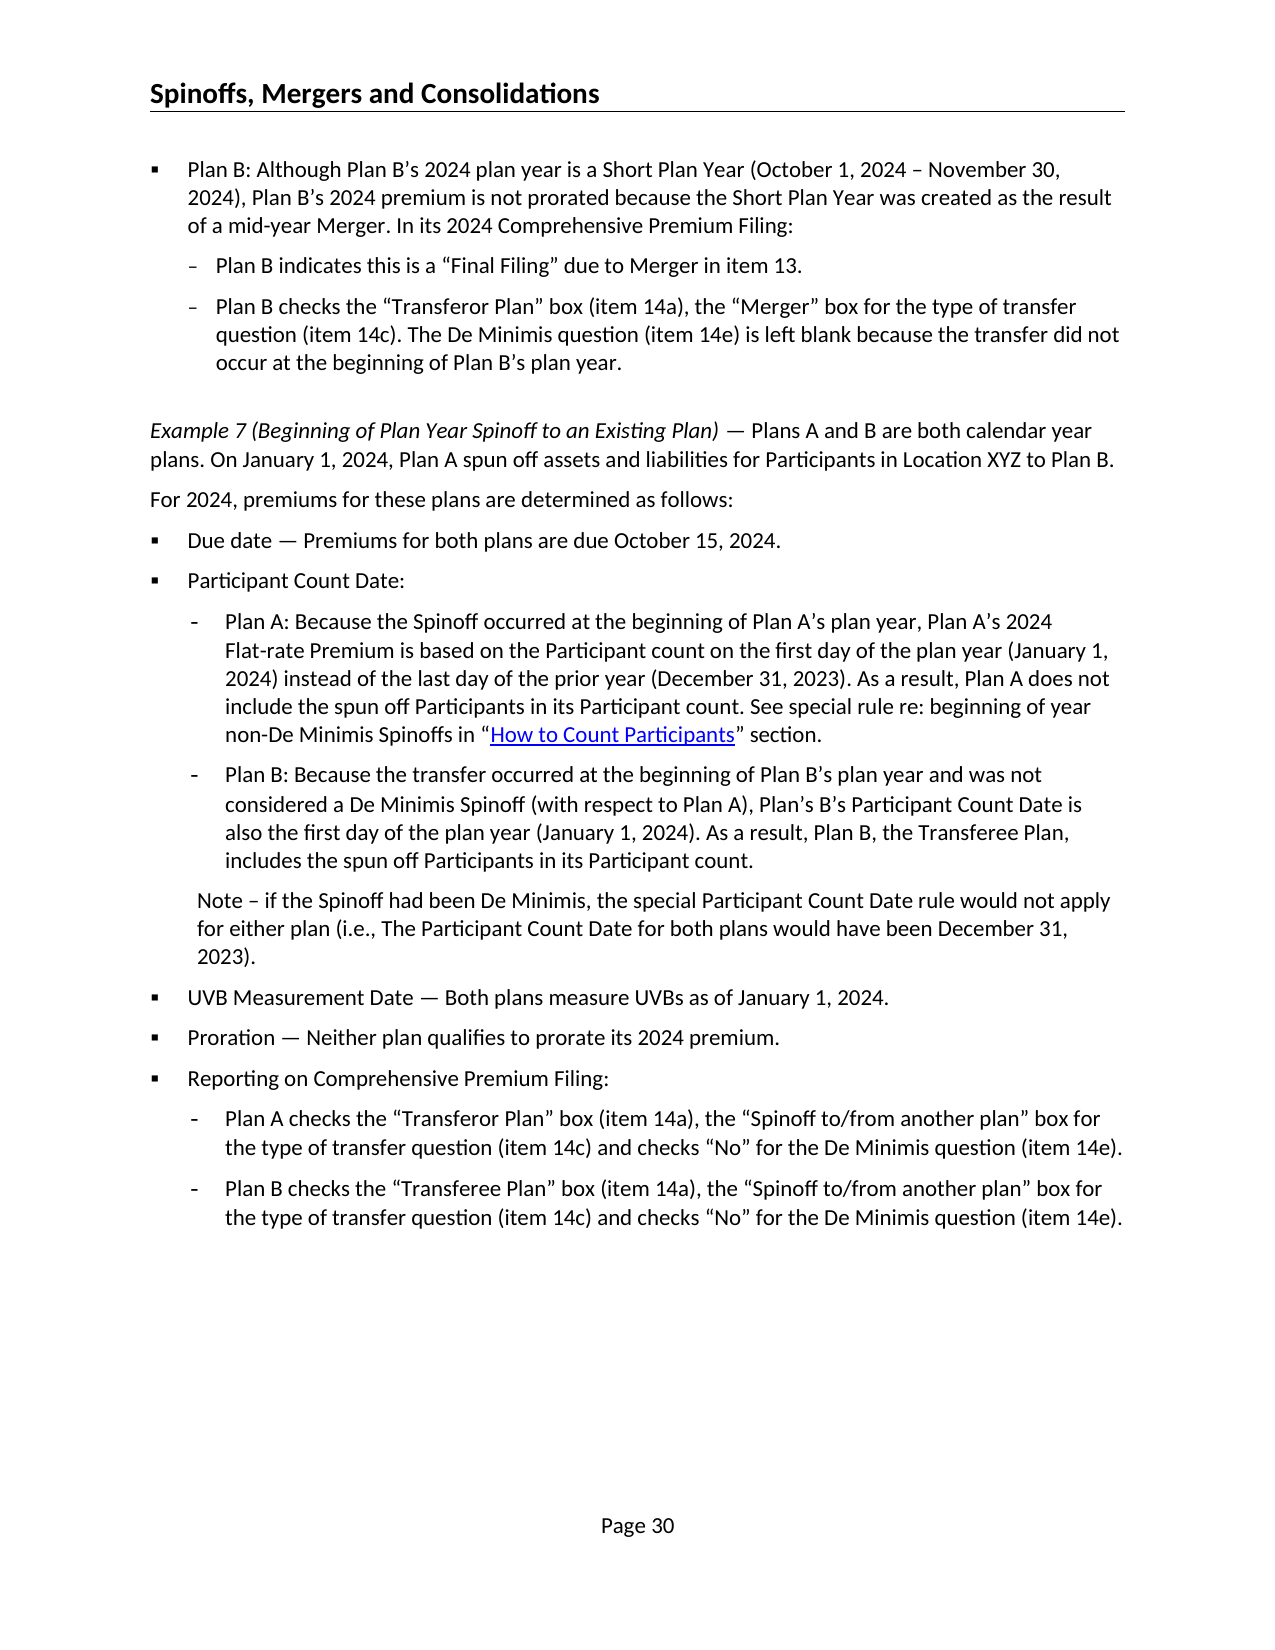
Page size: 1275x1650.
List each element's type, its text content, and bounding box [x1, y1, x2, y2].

list Plan B indicates this is a “Final Filing” due to Merger in item 13. [187, 252, 1125, 279]
list Plan B checks the “Transferee Plan” box (item 14a), the “Spinoff to/from another plan” box for the type of transfer question (item 14c) and checks “No” for the De Minimis question (item 14e). [187, 1174, 1125, 1231]
list Participant Count Date: [150, 566, 1125, 594]
list Proration — Neither plan qualifies to prorate its 2024 premium. [150, 1023, 1125, 1051]
text For 2024, premiums for these plans are determined as follows: [150, 485, 1125, 513]
list Plan A: Because the Spinoff occurred at the beginning of Plan A’s plan year, Plan A’s 2024 Flat-rate Premium is based on the Participant count on the first day of the plan year (January 1, 2024) instead of the last day of the prior year (December 31, 2023). As a result, Plan A does not include the spun off Participants in its Participant count. See special rule re: beginning of year non-De Minimis Spinoffs in “How to Count Participants” section. [187, 607, 1125, 748]
list Reporting on Comprehensive Premium Filing: [150, 1064, 1125, 1092]
list Plan B checks the “Transferor Plan” box (item 14a), the “Merger” box for the type of transfer question (item 14c). The De Minimis question (item 14e) is left blank because the transfer did not occur at the beginning of Plan B’s plan year. [187, 292, 1125, 376]
list Plan B: Although Plan B’s 2024 plan year is a Short Plan Year (October 1, 2024 – November 30, 2024), Plan B’s 2024 premium is not prorated because the Short Plan Year was created as the result of a mid-year Merger. In its 2024 Comprehensive Premium Filing: [150, 155, 1125, 239]
text Example 7 (Beginning of Plan Year Spinoff to an Existing Plan) — Plans A and B are both calendar year plans. On January 1, 2024, Plan A spun off assets and liabilities for Participants in Location XYZ to Plan B. [150, 417, 1125, 473]
text Note – if the Spinoff had been De Minimis, the special Participant Count Date rule would not apply for either plan (i.e., The Participant Count Date for both plans would have been December 31, 2023). [197, 886, 1125, 970]
list Plan A checks the “Transferor Plan” box (item 14a), the “Spinoff to/from another plan” box for the type of transfer question (item 14c) and checks “No” for the De Minimis question (item 14e). [187, 1104, 1125, 1162]
list Due date — Premiums for both plans are due October 15, 2024. [150, 526, 1125, 554]
list Plan B: Because the transfer occurred at the beginning of Plan B’s plan year and was not considered a De Minimis Spinoff (with respect to Plan A), Plan’s B’s Participant Count Date is also the first day of the plan year (January 1, 2024). As a result, Plan B, the Transferee Plan, includes the spun off Participants in its Participant count. [187, 761, 1125, 874]
list UVB Measurement Date — Both plans measure UVBs as of January 1, 2024. [150, 983, 1125, 1011]
